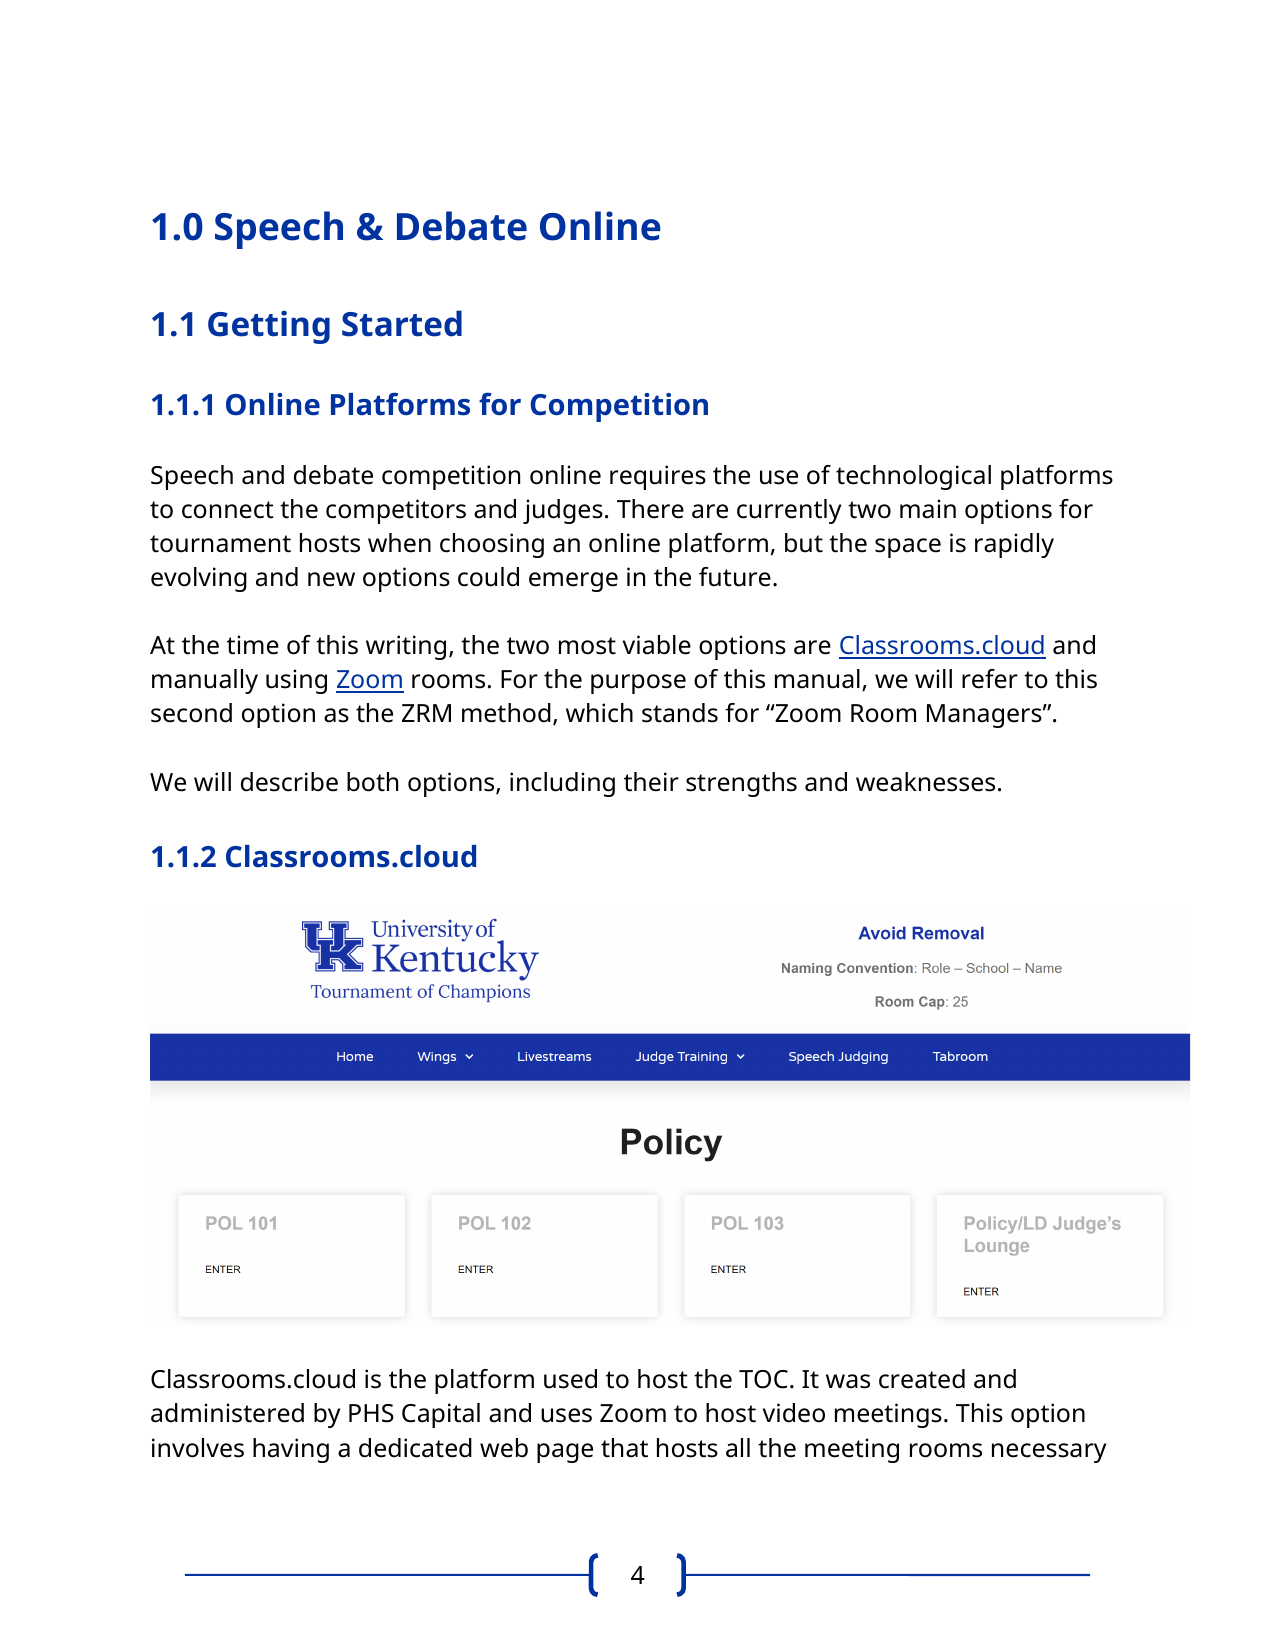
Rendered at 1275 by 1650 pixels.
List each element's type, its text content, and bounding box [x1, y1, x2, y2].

subtitle 1.0 Speech & Debate Online [150, 200, 1125, 251]
text We will describe both options, including their strengths and weaknesses. [150, 764, 1125, 798]
subtitle 1.1.2 Classrooms.cloud [150, 836, 1125, 876]
text At the time of this writing, the two most viable options are Classrooms.cloud and manually using Zoom rooms. For the purpose of this manual, we will refer to this second option as the ZRM method, which stands for “Zoom Room Managers”. [150, 628, 1125, 730]
subtitle 1.1 Getting Started [150, 301, 1125, 346]
picture [150, 909, 1191, 1328]
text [150, 1362, 1125, 1464]
text Speech and debate competition online requires the use of technological platforms to connect the competitors and judges. There are currently two main options for tournament hosts when choosing an online platform, but the space is rapidly evolving and new options could emerge in the future. [150, 458, 1125, 594]
subtitle 1.1.1 Online Platforms for Competition [150, 384, 1125, 424]
